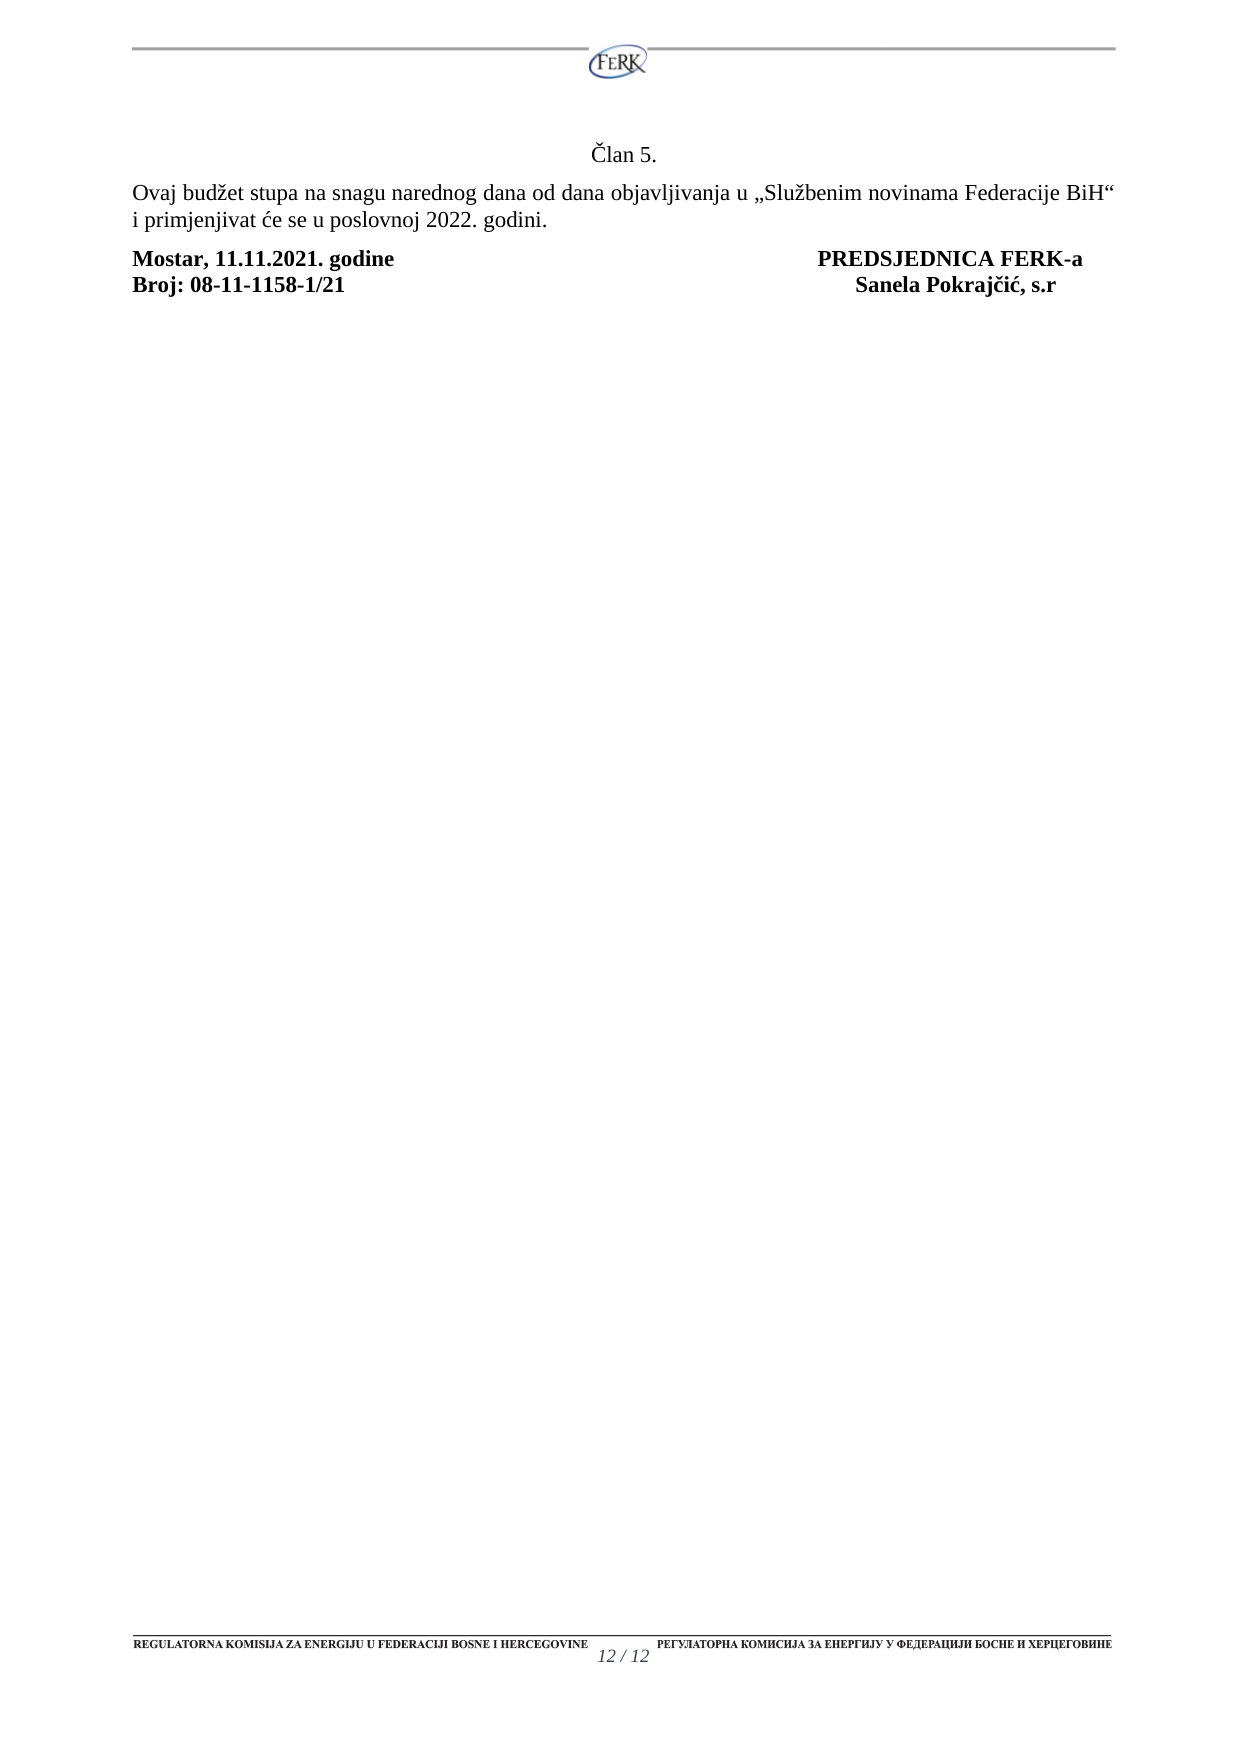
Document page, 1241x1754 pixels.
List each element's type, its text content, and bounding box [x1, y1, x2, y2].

picture [588, 44, 648, 79]
text Član 5. [132, 141, 1116, 167]
text Ovaj budžet stupa na snagu narednog dana od dana objavljivanja u „Službenim novinama Federacije BiH“ i primjenjivat će se u poslovnoj 2022. godini. [132, 179, 1116, 232]
text Mostar, 11.11.2021. godine PREDSJEDNICA FERK-a Broj: 08-11-1158-1/21 Sanela Pokrajčić, s.r [132, 245, 1116, 297]
